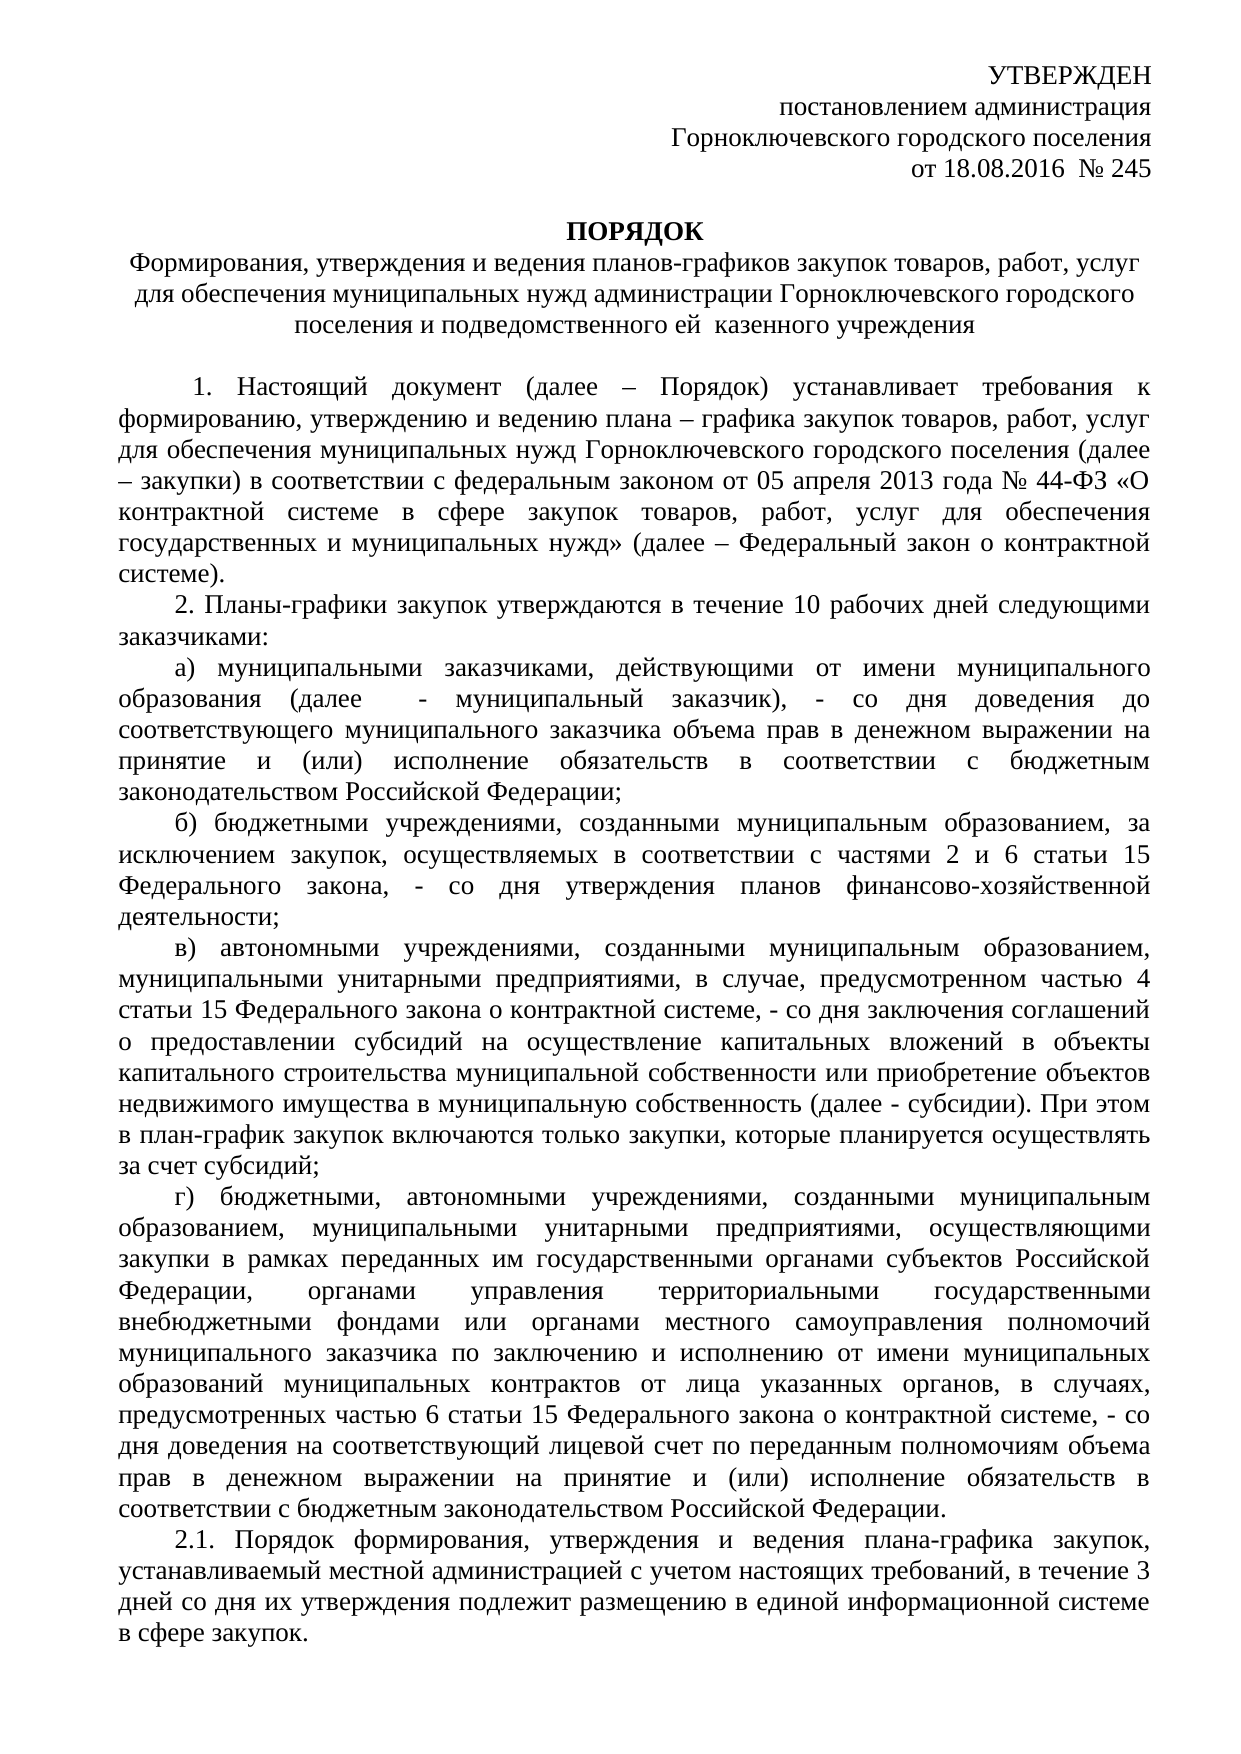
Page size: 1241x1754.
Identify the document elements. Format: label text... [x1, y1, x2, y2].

text в) автономными учреждениями, созданными муниципальным образованием, муниципальными унитарными предприятиями, в случае, предусмотренном частью 4 статьи 15 Федерального закона о контрактной системе, - со дня заключения соглашений о предоставлении субсидий на осуществление капитальных вложений в объекты капитального строительства муниципальной собственности или приобретение объектов недвижимого имущества в муниципальную собственность (далее - субсидии). При этом в план-график закупок включаются только закупки, которые планируется осуществлять за счет субсидий; [118, 931, 1152, 1180]
text б) бюджетными учреждениями, созданными муниципальным образованием, за исключением закупок, осуществляемых в соответствии с частями 2 и 6 статьи 15 Федерального закона, - со дня утверждения планов финансово-хозяйственной деятельности; [118, 807, 1152, 931]
text постановлением администрация [118, 90, 1152, 121]
text Формирования, утверждения и ведения планов-графиков закупок товаров, работ, услуг для обеспечения муниципальных нужд администрации Горноключевского городского поселения и подведомственного ей казенного учреждения [118, 246, 1152, 339]
text Горноключевского городского поселения [118, 121, 1152, 152]
text 2.1. Порядок формирования, утверждения и ведения плана-графика закупок, устанавливаемый местной администрацией с учетом настоящих требований, в течение 3 дней со дня их утверждения подлежит размещению в единой информационной системе в сфере закупок. [118, 1523, 1152, 1647]
text ПОРЯДОК [118, 215, 1152, 246]
text г) бюджетными, автономными учреждениями, созданными муниципальным образованием, муниципальными унитарными предприятиями, осуществляющими закупки в рамках переданных им государственными органами субъектов Российской Федерации, органами управления территориальными государственными внебюджетными фондами или органами местного самоуправления полномочий муниципального заказчика по заключению и исполнению от имени муниципальных образований муниципальных контрактов от лица указанных органов, в случаях, предусмотренных частью 6 статьи 15 Федерального закона о контрактной системе, - со дня доведения на соответствующий лицевой счет по переданным полномочиям объема прав в денежном выражении на принятие и (или) исполнение обязательств в соответствии с бюджетным законодательством Российской Федерации. [118, 1180, 1152, 1523]
text УТВЕРЖДЕН [118, 59, 1152, 90]
text а) муниципальными заказчиками, действующими от имени муниципального образования (далее - муниципальный заказчик), - со дня доведения до соответствующего муниципального заказчика объема прав в денежном выражении на принятие и (или) исполнение обязательств в соответствии с бюджетным законодательством Российской Федерации; [118, 651, 1152, 807]
text от 18.08.2016 № 245 [118, 152, 1152, 184]
text 2. Планы-графики закупок утверждаются в течение 10 рабочих дней следующими заказчиками: [118, 588, 1152, 651]
text 1. Настоящий документ (далее – Порядок) устанавливает требования к формированию, утверждению и ведению плана – графика закупок товаров, работ, услуг для обеспечения муниципальных нужд Горноключевского городского поселения (далее – закупки) в соответствии с федеральным законом от 05 апреля 2013 года № 44-ФЗ «О контрактной системе в сфере закупок товаров, работ, услуг для обеспечения государственных и муниципальных нужд» (далее – Федеральный закон о контрактной системе). [118, 371, 1152, 588]
